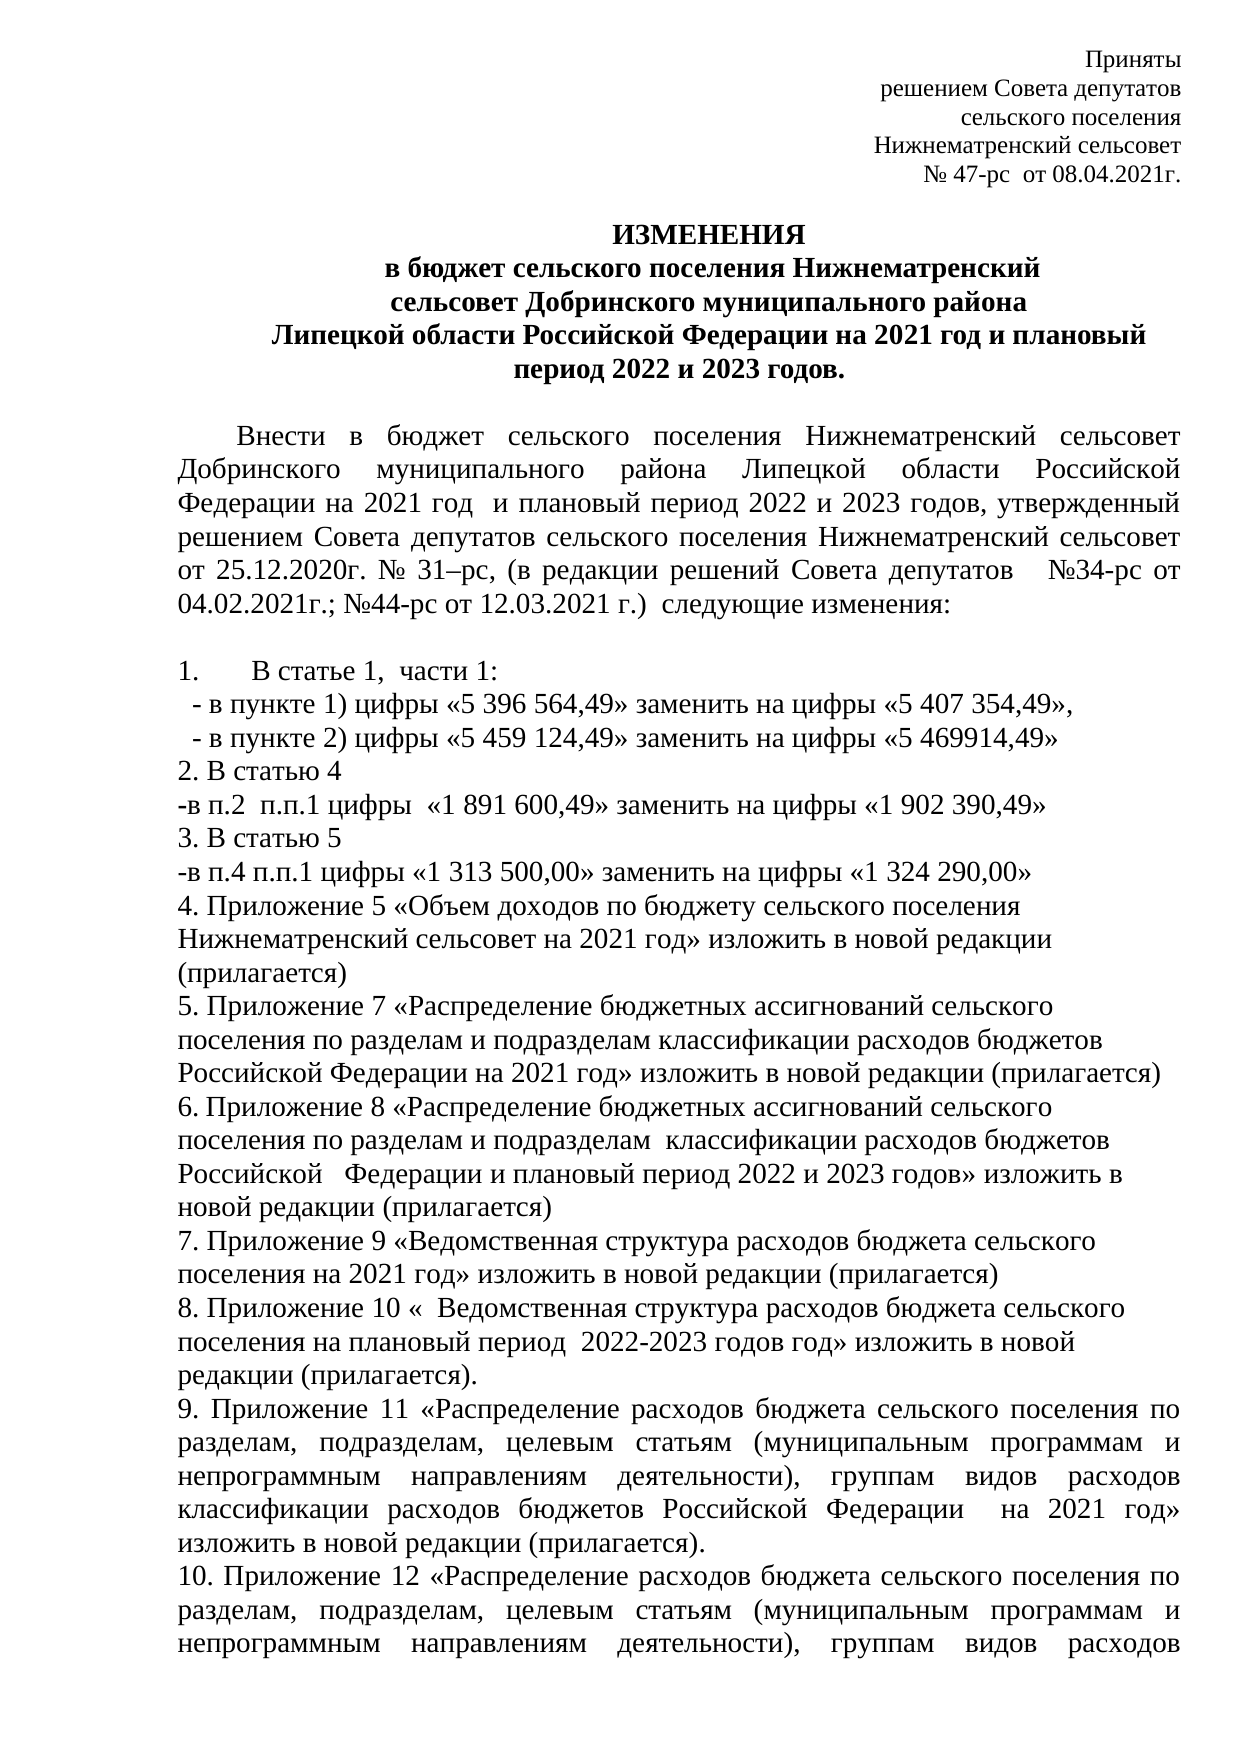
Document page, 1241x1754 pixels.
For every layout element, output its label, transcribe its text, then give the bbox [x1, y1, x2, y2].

text сельсовет Добринского муниципального района [177, 284, 1181, 317]
text 8. Приложение 10 « Ведомственная структура расходов бюджета сельского поселения на плановый период 2022-2023 годов год» изложить в новой редакции (прилагается). [177, 1290, 1181, 1391]
text Внести в бюджет сельского поселения Нижнематренский сельсовет Добринского муниципального района Липецкой области Российской Федерации на 2021 год и плановый период 2022 и 2023 годов, утвержденный решением Совета депутатов сельского поселения Нижнематренский сельсовет от 25.12.2020г. № 31–рс, (в редакции решений Совета депутатов №34-рс от 04.02.2021г.; №44-рс от 12.03.2021 г.) следующие изменения: [177, 418, 1181, 619]
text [177, 1558, 1181, 1659]
text в бюджет сельского поселения Нижнематренский [177, 250, 1181, 284]
text Липецкой области Российской Федерации на 2021 год и плановый период 2022 и 2023 годов. [177, 317, 1181, 384]
text 3. В статью 5 [177, 821, 1181, 854]
text Нижнематренский сельсовет [177, 131, 1181, 159]
text сельского поселения [177, 102, 1181, 131]
text -в п.2 п.п.1 цифры «1 891 600,49» заменить на цифры «1 902 390,49» [177, 787, 1181, 821]
text 2. В статью 4 [177, 753, 1181, 787]
text Российской Федерации и плановый период 2022 и 2023 годов» изложить в новой редакции (прилагается) [177, 1156, 1181, 1223]
text - в пункте 1) цифры «5 396 564,49» заменить на цифры «5 407 354,49», [177, 686, 1181, 720]
text ИЗМЕНЕНИЯ [177, 217, 1181, 250]
text 4. Приложение 5 «Объем доходов по бюджету сельского поселения Нижнематренский сельсовет на 2021 год» изложить в новой редакции (прилагается) [177, 888, 1181, 988]
text 9. Приложение 11 «Распределение расходов бюджета сельского поселения по разделам, подразделам, целевым статьям (муниципальным программам и непрограммным направлениям деятельности), группам видов расходов классификации расходов бюджетов Российской Федерации на 2021 год» изложить в новой редакции (прилагается). [177, 1391, 1181, 1558]
text 5. Приложение 7 «Распределение бюджетных ассигнований сельского поселения по разделам и подразделам классификации расходов бюджетов Российской Федерации на 2021 год» изложить в новой редакции (прилагается) 6. Приложение 8 «Распределение бюджетных ассигнований сельского поселения по разделам и подразделам классификации расходов бюджетов [177, 988, 1181, 1156]
text - в пункте 2) цифры «5 459 124,49» заменить на цифры «5 469914,49» [177, 720, 1181, 753]
list В статье 1, части 1: [177, 653, 1181, 686]
text решением Совета депутатов [177, 73, 1181, 102]
text Приняты [177, 44, 1181, 73]
text № 47-рс от 08.04.2021г. [177, 159, 1181, 188]
text 7. Приложение 9 «Ведомственная структура расходов бюджета сельского поселения на 2021 год» изложить в новой редакции (прилагается) [177, 1223, 1181, 1290]
text -в п.4 п.п.1 цифры «1 313 500,00» заменить на цифры «1 324 290,00» [177, 854, 1181, 888]
